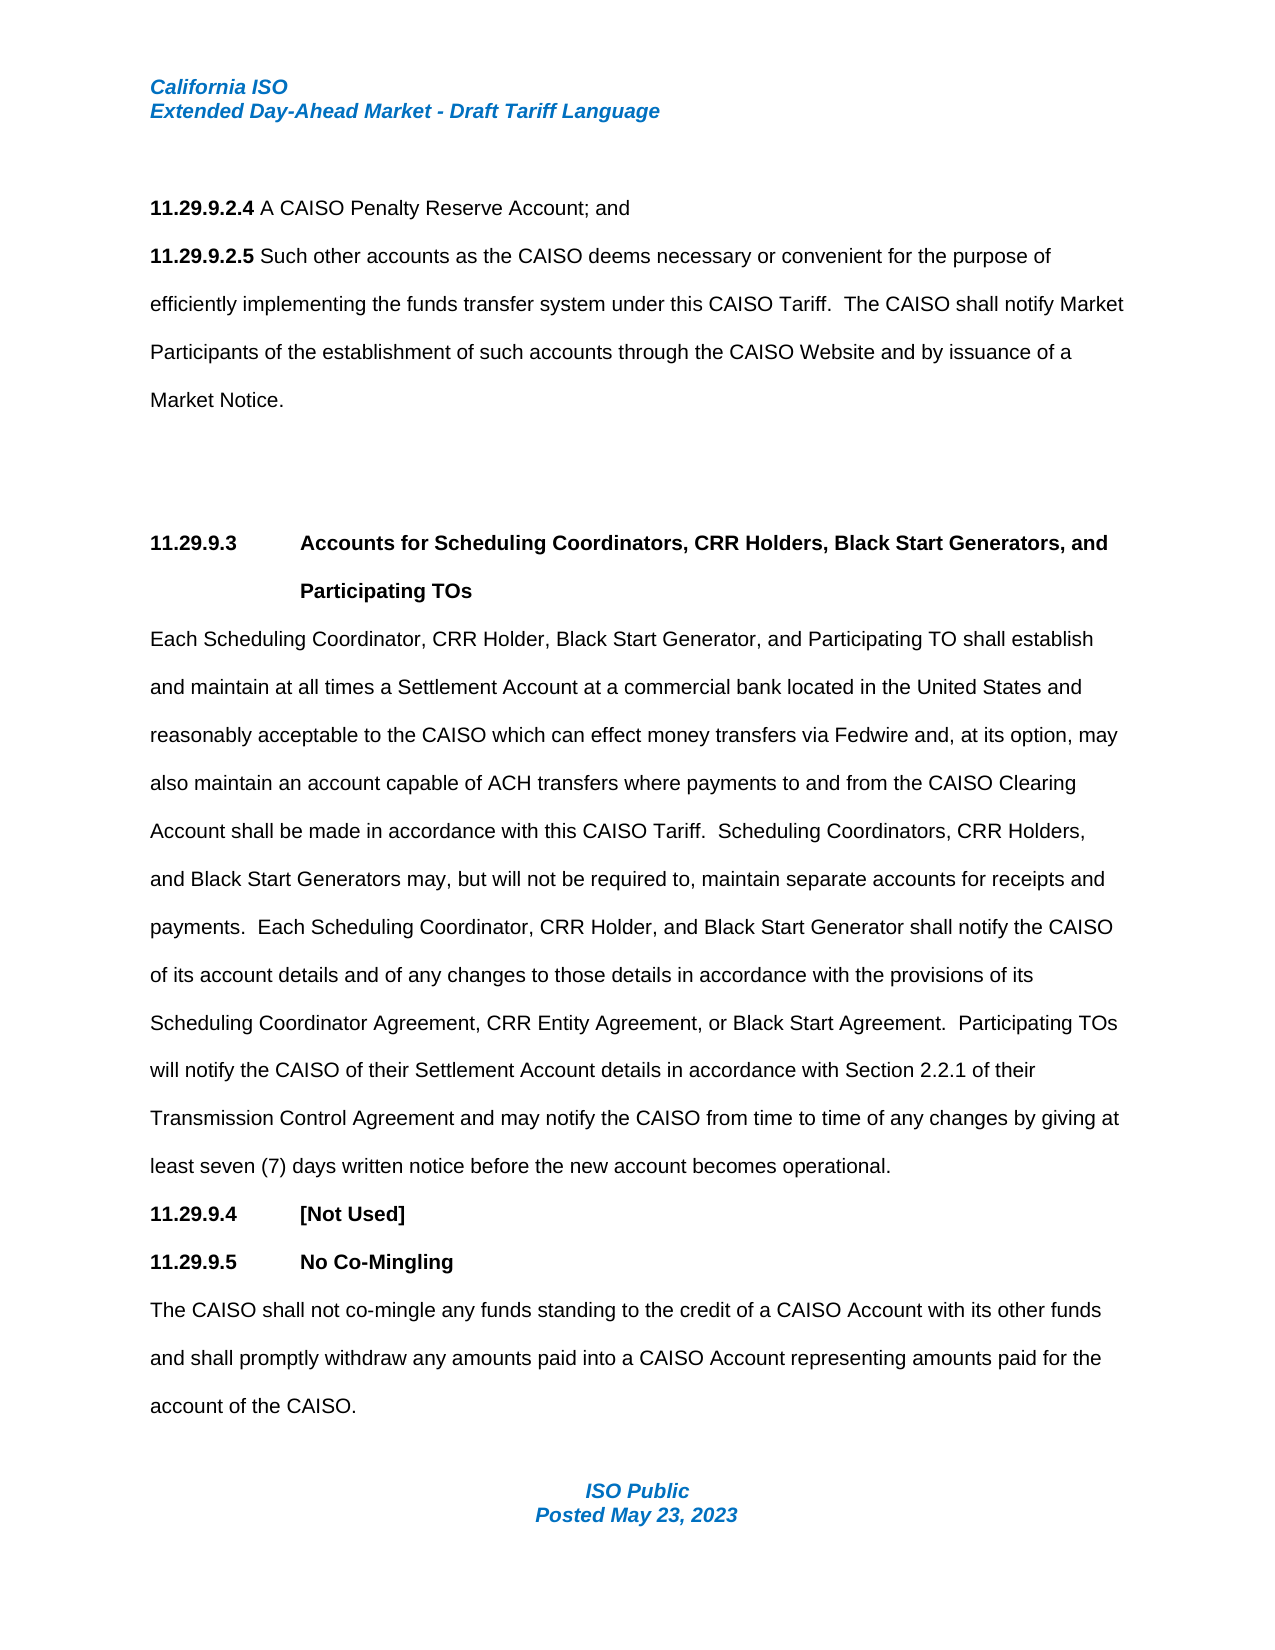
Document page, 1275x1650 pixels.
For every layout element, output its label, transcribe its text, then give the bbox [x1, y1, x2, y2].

text The CAISO shall not co-mingle any funds standing to the credit of a CAISO Account with its other funds and shall promptly withdraw any amounts paid into a CAISO Account representing amounts paid for the account of the CAISO. [150, 1298, 1125, 1418]
text 11.29.9.4 [Not Used] [150, 1202, 1125, 1226]
text 11.29.9.3 Accounts for Scheduling Coordinators, CRR Holders, Black Start Generators, and Participating TOs [150, 531, 1125, 603]
text 11.29.9.2.4 A CAISO Penalty Reserve Account; and [150, 196, 1125, 220]
text Each Scheduling Coordinator, CRR Holder, Black Start Generator, and Participating TO shall establish and maintain at all times a Settlement Account at a commercial bank located in the United States and reasonably acceptable to the CAISO which can effect money transfers via Fedwire and, at its option, may also maintain an account capable of ACH transfers where payments to and from the CAISO Clearing Account shall be made in accordance with this CAISO Tariff. Scheduling Coordinators, CRR Holders, and Black Start Generators may, but will not be required to, maintain separate accounts for receipts and payments. Each Scheduling Coordinator, CRR Holder, and Black Start Generator shall notify the CAISO of its account details and of any changes to those details in accordance with the provisions of its Scheduling Coordinator Agreement, CRR Entity Agreement, or Black Start Agreement. Participating TOs will notify the CAISO of their Settlement Account details in accordance with Section 2.2.1 of their Transmission Control Agreement and may notify the CAISO from time to time of any changes by giving at least seven (7) days written notice before the new account becomes operational. [150, 627, 1125, 1178]
text 11.29.9.5 No Co-Mingling [150, 1250, 1125, 1274]
text 11.29.9.2.5 Such other accounts as the CAISO deems necessary or convenient for the purpose of efficiently implementing the funds transfer system under this CAISO Tariff. The CAISO shall notify Market Participants of the establishment of such accounts through the CAISO Website and by issuance of a Market Notice. [150, 244, 1125, 411]
